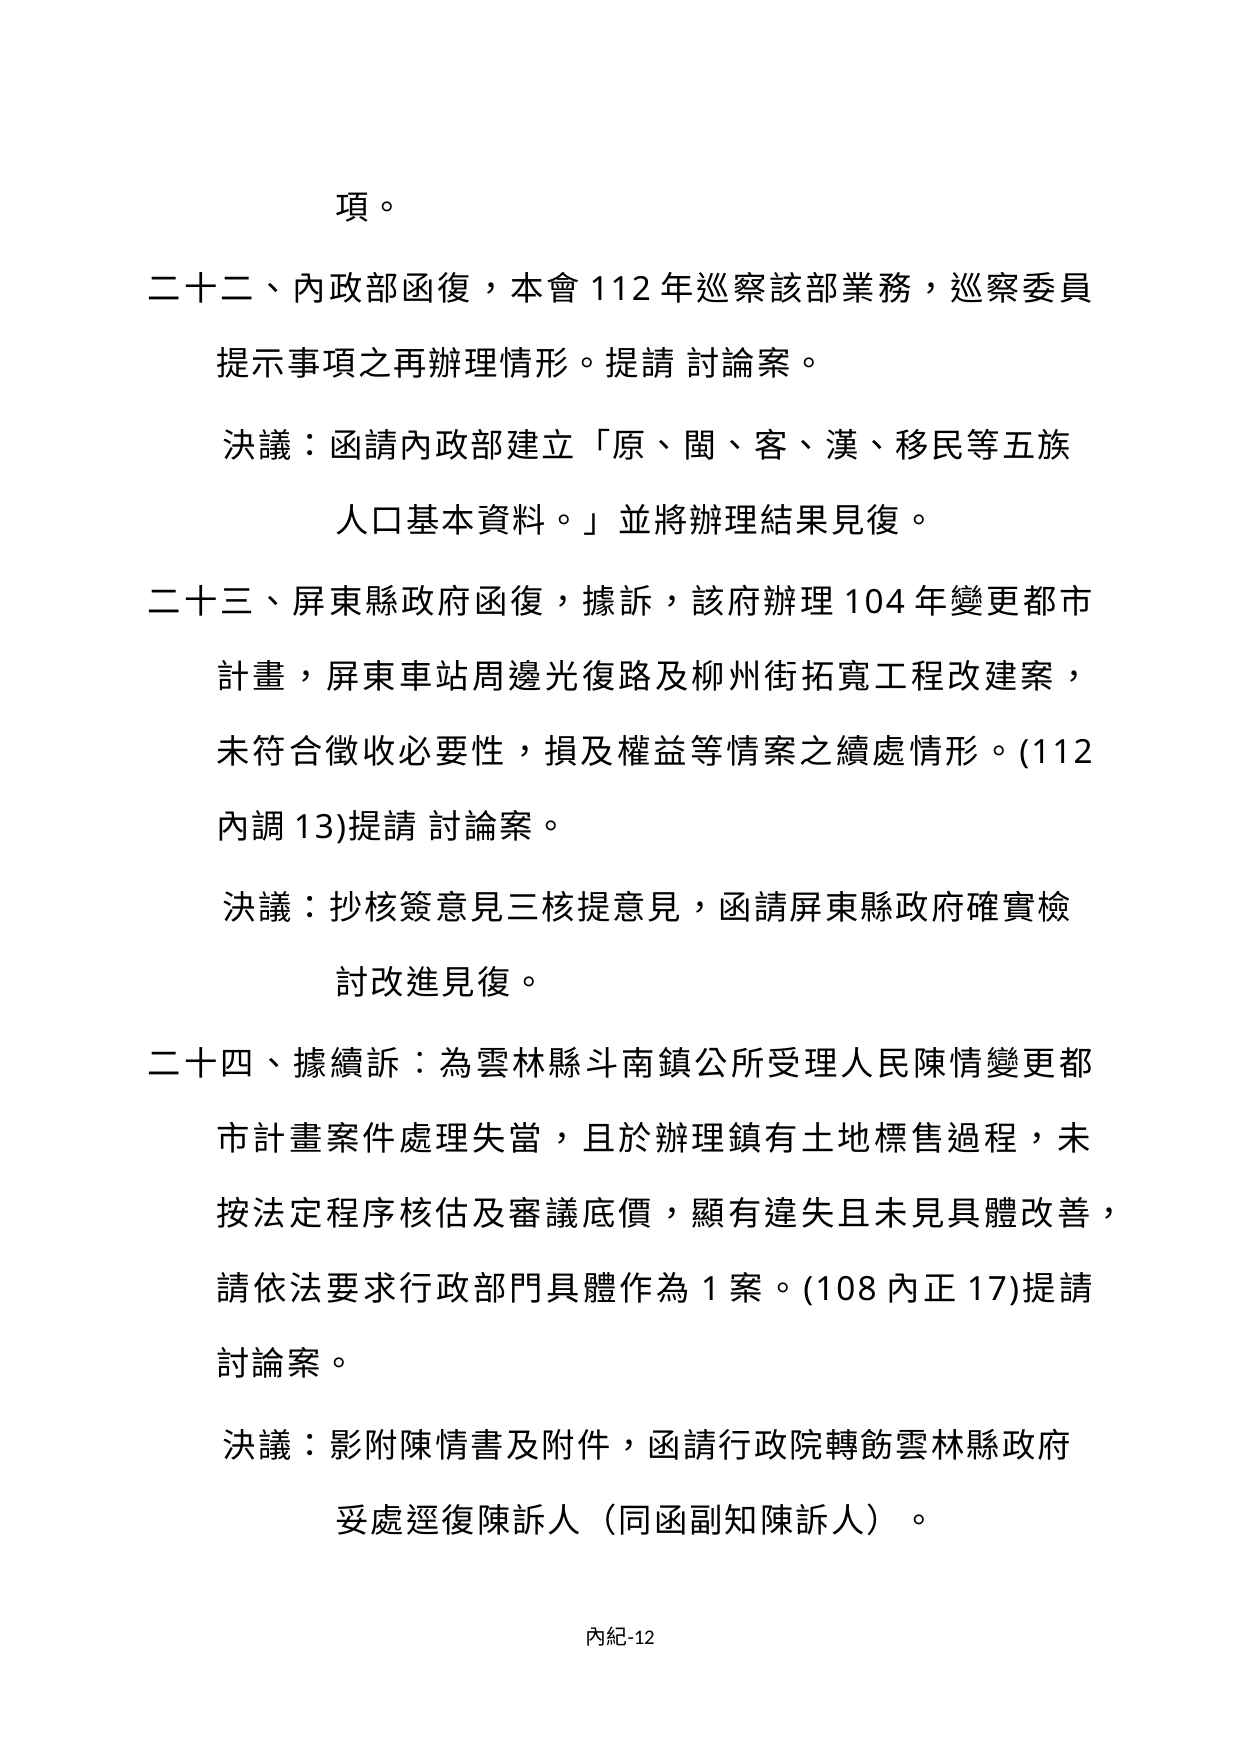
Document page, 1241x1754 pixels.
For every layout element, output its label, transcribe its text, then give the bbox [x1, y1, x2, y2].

text 決議：抄核簽意見三核提意見，函請屏東縣政府確實檢討改進見復。 [214, 866, 1101, 1020]
text 二十二、內政部函復，本會112年巡察該部業務，巡察委員提示事項之再辦理情形。提請 討論案。 [139, 247, 1101, 401]
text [214, 166, 1101, 245]
text 二十四、據續訴︰為雲林縣斗南鎮公所受理人民陳情變更都市計畫案件處理失當，且於辦理鎮有土地標售過程，未按法定程序核估及審議底價，顯有違失且未見具體改善，請依法要求行政部門具體作為1案。(108內正17)提請 討論案。 [139, 1022, 1101, 1401]
text 決議：函請內政部建立「原、閩、客、漢、移民等五族人口基本資料。」並將辦理結果見復。 [214, 403, 1101, 557]
text 二十三、屏東縣政府函復，據訴，該府辦理104年變更都市計畫，屏東車站周邊光復路及柳州街拓寬工程改建案，未符合徵收必要性，損及權益等情案之續處情形。(112內調13)提請 討論案。 [139, 559, 1101, 863]
text 決議：影附陳情書及附件，函請行政院轉飭雲林縣政府妥處逕復陳訴人（同函副知陳訴人）。 [214, 1403, 1101, 1557]
